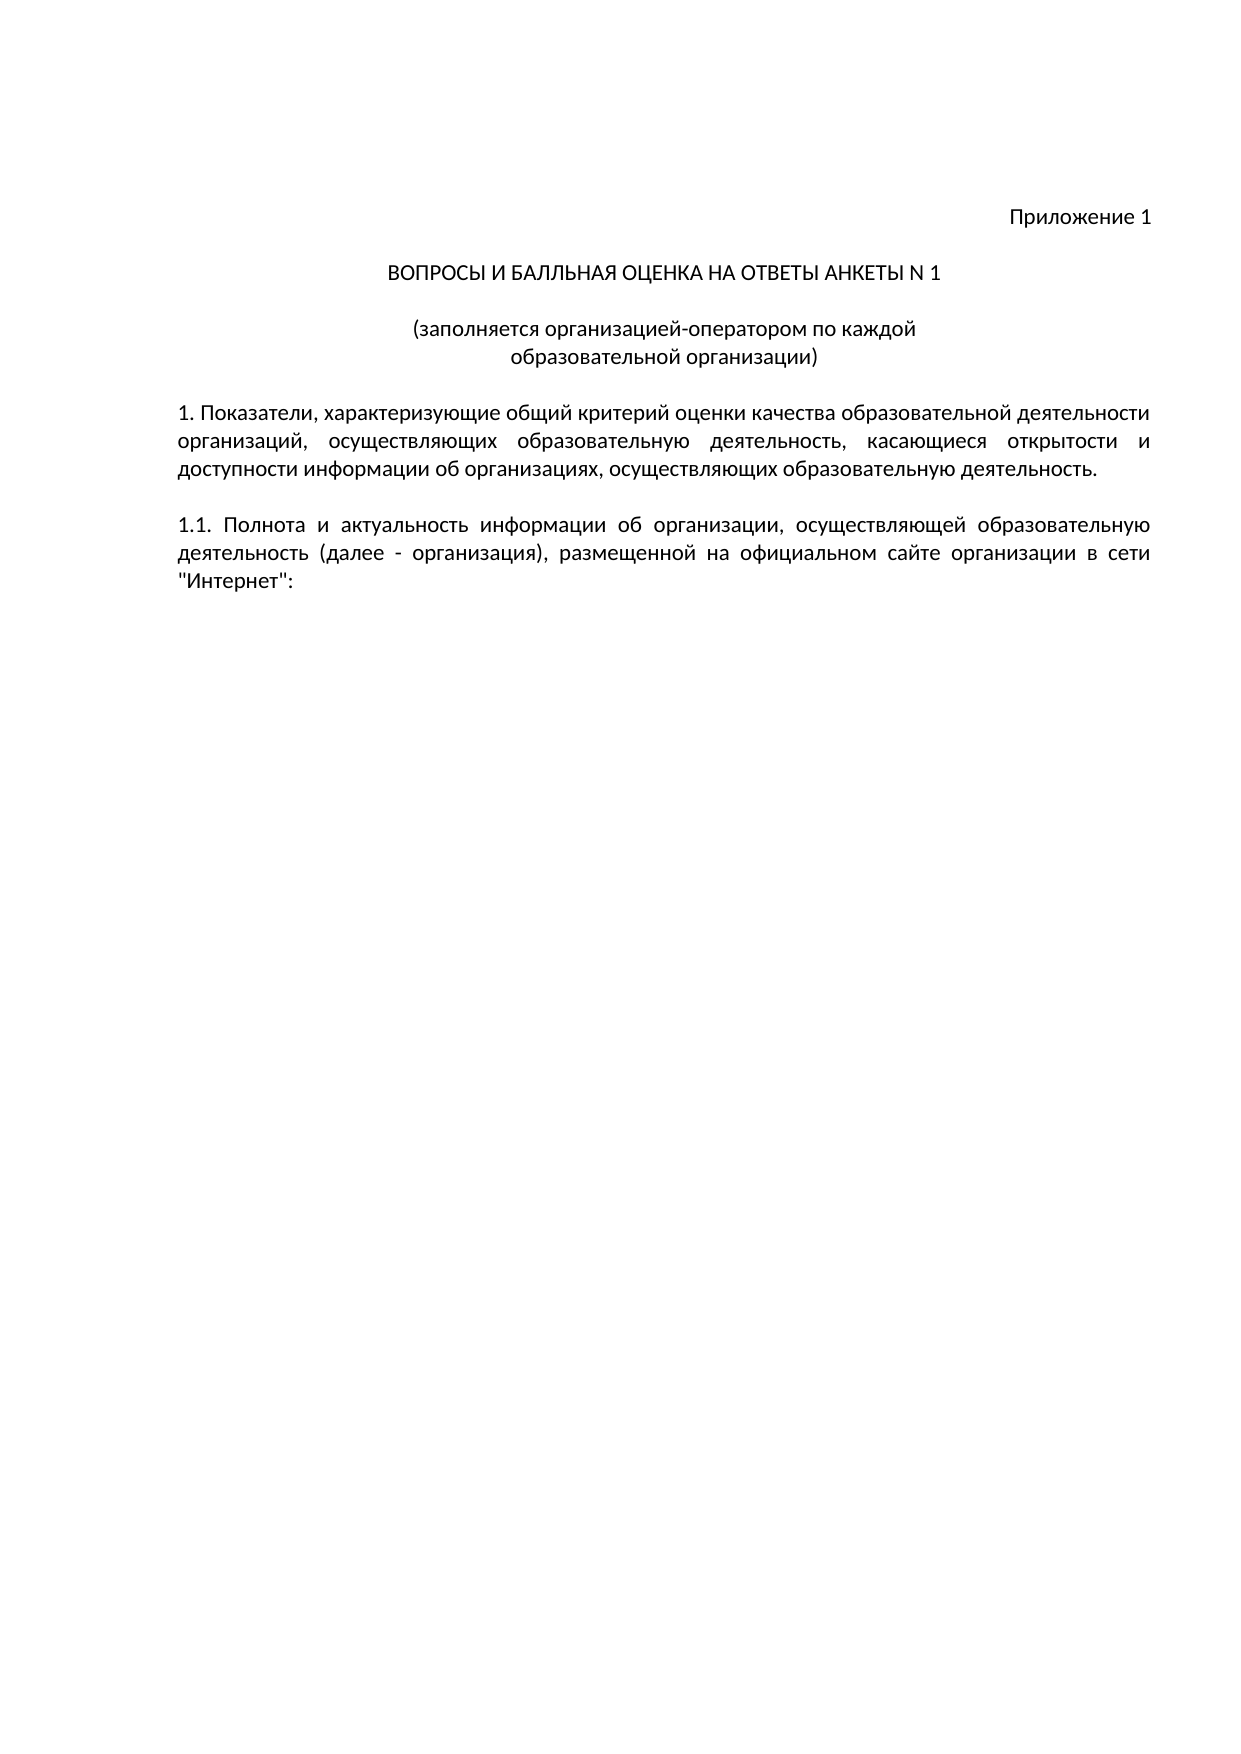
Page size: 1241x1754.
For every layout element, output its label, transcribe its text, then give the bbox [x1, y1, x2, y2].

text 1.1. Полнота и актуальность информации об организации, осуществляющей образовательную деятельность (далее - организация), размещенной на официальном сайте организации в сети "Интернет": [177, 510, 1152, 594]
text образовательной организации) [177, 342, 1152, 370]
text ВОПРОСЫ И БАЛЛЬНАЯ ОЦЕНКА НА ОТВЕТЫ АНКЕТЫ N 1 [177, 258, 1152, 286]
text Приложение 1 [177, 202, 1152, 230]
text 1. Показатели, характеризующие общий критерий оценки качества образовательной деятельности организаций, осуществляющих образовательную деятельность, касающиеся открытости и доступности информации об организациях, осуществляющих образовательную деятельность. [177, 398, 1152, 482]
text (заполняется организацией-оператором по каждой [177, 314, 1152, 342]
